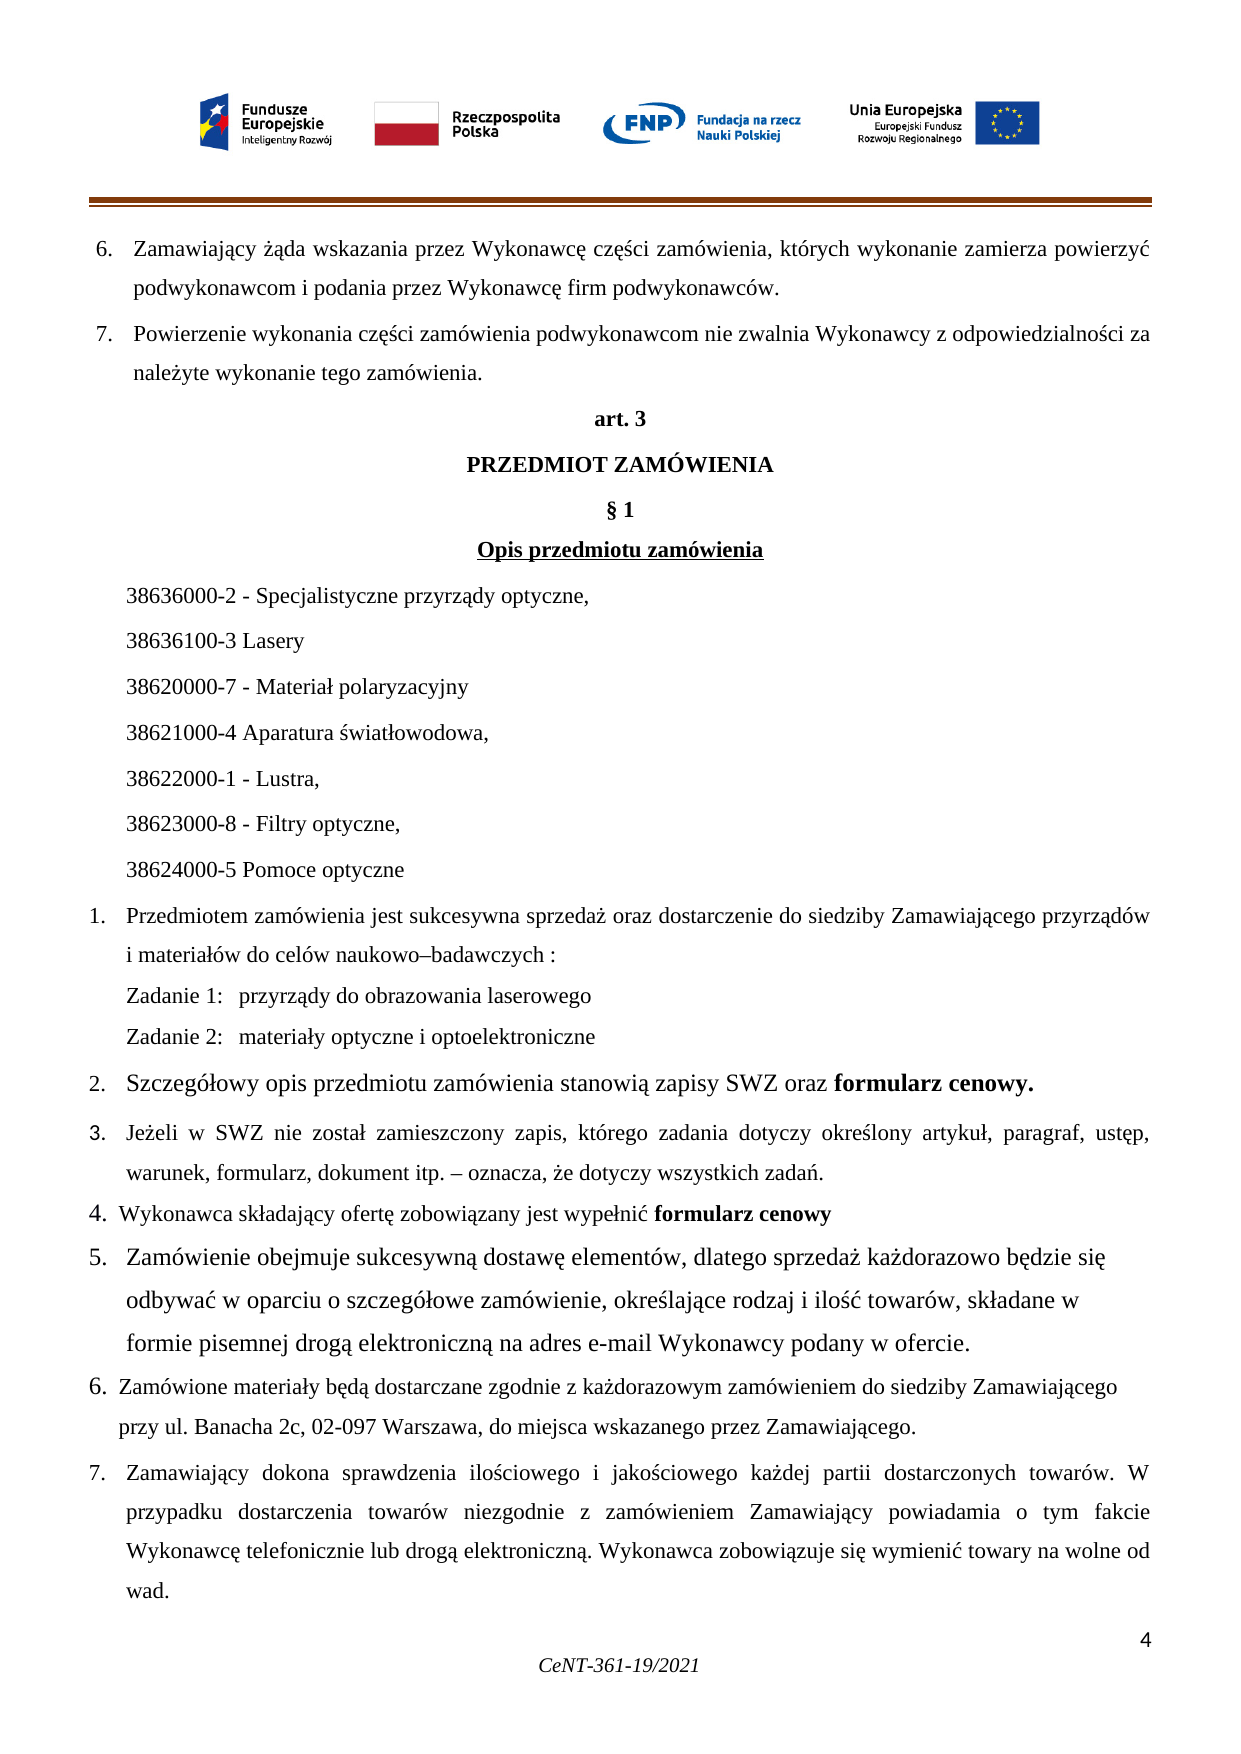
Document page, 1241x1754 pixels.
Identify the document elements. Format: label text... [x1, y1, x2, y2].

list Zamawiający żąda wskazania przez Wykonawcę części zamówienia, których wykonanie zamierza powierzyć podwykonawcom i podania przez Wykonawcę firm podwykonawców. [96, 234, 1152, 300]
list Wykonawca składający ofertę zobowiązany jest wypełnić formularz cenowy [89, 1198, 1152, 1227]
text Opis przedmiotu zamówienia [89, 536, 1152, 562]
text 38622000-1 - Lustra, [126, 764, 1152, 791]
list Szczegółowy opis przedmiotu zamówienia stanowią zapisy SWZ oraz formularz cenowy. [89, 1068, 1152, 1097]
text Zadanie 1: przyrządy do obrazowania laserowego [126, 981, 1152, 1009]
text 38623000-8 - Filtry optyczne, [126, 810, 1152, 837]
text § 1 [89, 496, 1152, 523]
text art. 3 [89, 405, 1152, 431]
list Zamówione materiały będą dostarczane zgodnie z każdorazowym zamówieniem do siedziby Zamawiającego przy ul. Banacha 2c, 02-097 Warszawa, do miejsca wskazanego przez Zamawiającego. [89, 1371, 1152, 1439]
list Powierzenie wykonania części zamówienia podwykonawcom nie zwalnia Wykonawcy z odpowiedzialności za należyte wykonanie tego zamówienia. [96, 320, 1152, 386]
list Przedmiotem zamówienia jest sukcesywna sprzedaż oraz dostarczenie do siedziby Zamawiającego przyrządów i materiałów do celów naukowo–badawczych : [89, 902, 1152, 968]
text 38636000-2 - Specjalistyczne przyrządy optyczne, [126, 582, 1152, 608]
list Zamawiający dokona sprawdzenia ilościowego i jakościowego każdej partii dostarczonych towarów. W przypadku dostarczenia towarów niezgodnie z zamówieniem Zamawiający powiadamia o tym fakcie Wykonawcę telefonicznie lub drogą elektroniczną. Wykonawca zobowiązuje się wymienić towary na wolne od wad. [89, 1458, 1152, 1603]
text 38636100-3 Lasery [126, 627, 1152, 654]
text 38620000-7 - Materiał polaryzacyjny [126, 673, 1152, 699]
text 38621000-4 Aparatura światłowodowa, [126, 719, 1152, 745]
picture [147, 57, 1093, 196]
text 38624000-5 Pomoce optyczne [126, 856, 1152, 882]
text PRZEDMIOT ZAMÓWIENIA [89, 451, 1152, 477]
text Zadanie 2: materiały optyczne i optoelektroniczne [126, 1023, 1152, 1049]
list Jeżeli w SWZ nie został zamieszczony zapis, którego zadania dotyczy określony artykuł, paragraf, ustęp, warunek, formularz, dokument itp. – oznacza, że dotyczy wszystkich zadań. [89, 1118, 1152, 1185]
list Zamówienie obejmuje sukcesywną dostawę elementów, dlatego sprzedaż każdorazowo będzie się odbywać w oparciu o szczegółowe zamówienie, określające rodzaj i ilość towarów, składane w formie pisemnej drogą elektroniczną na adres e-mail Wykonawcy podany w ofercie. [89, 1242, 1152, 1357]
